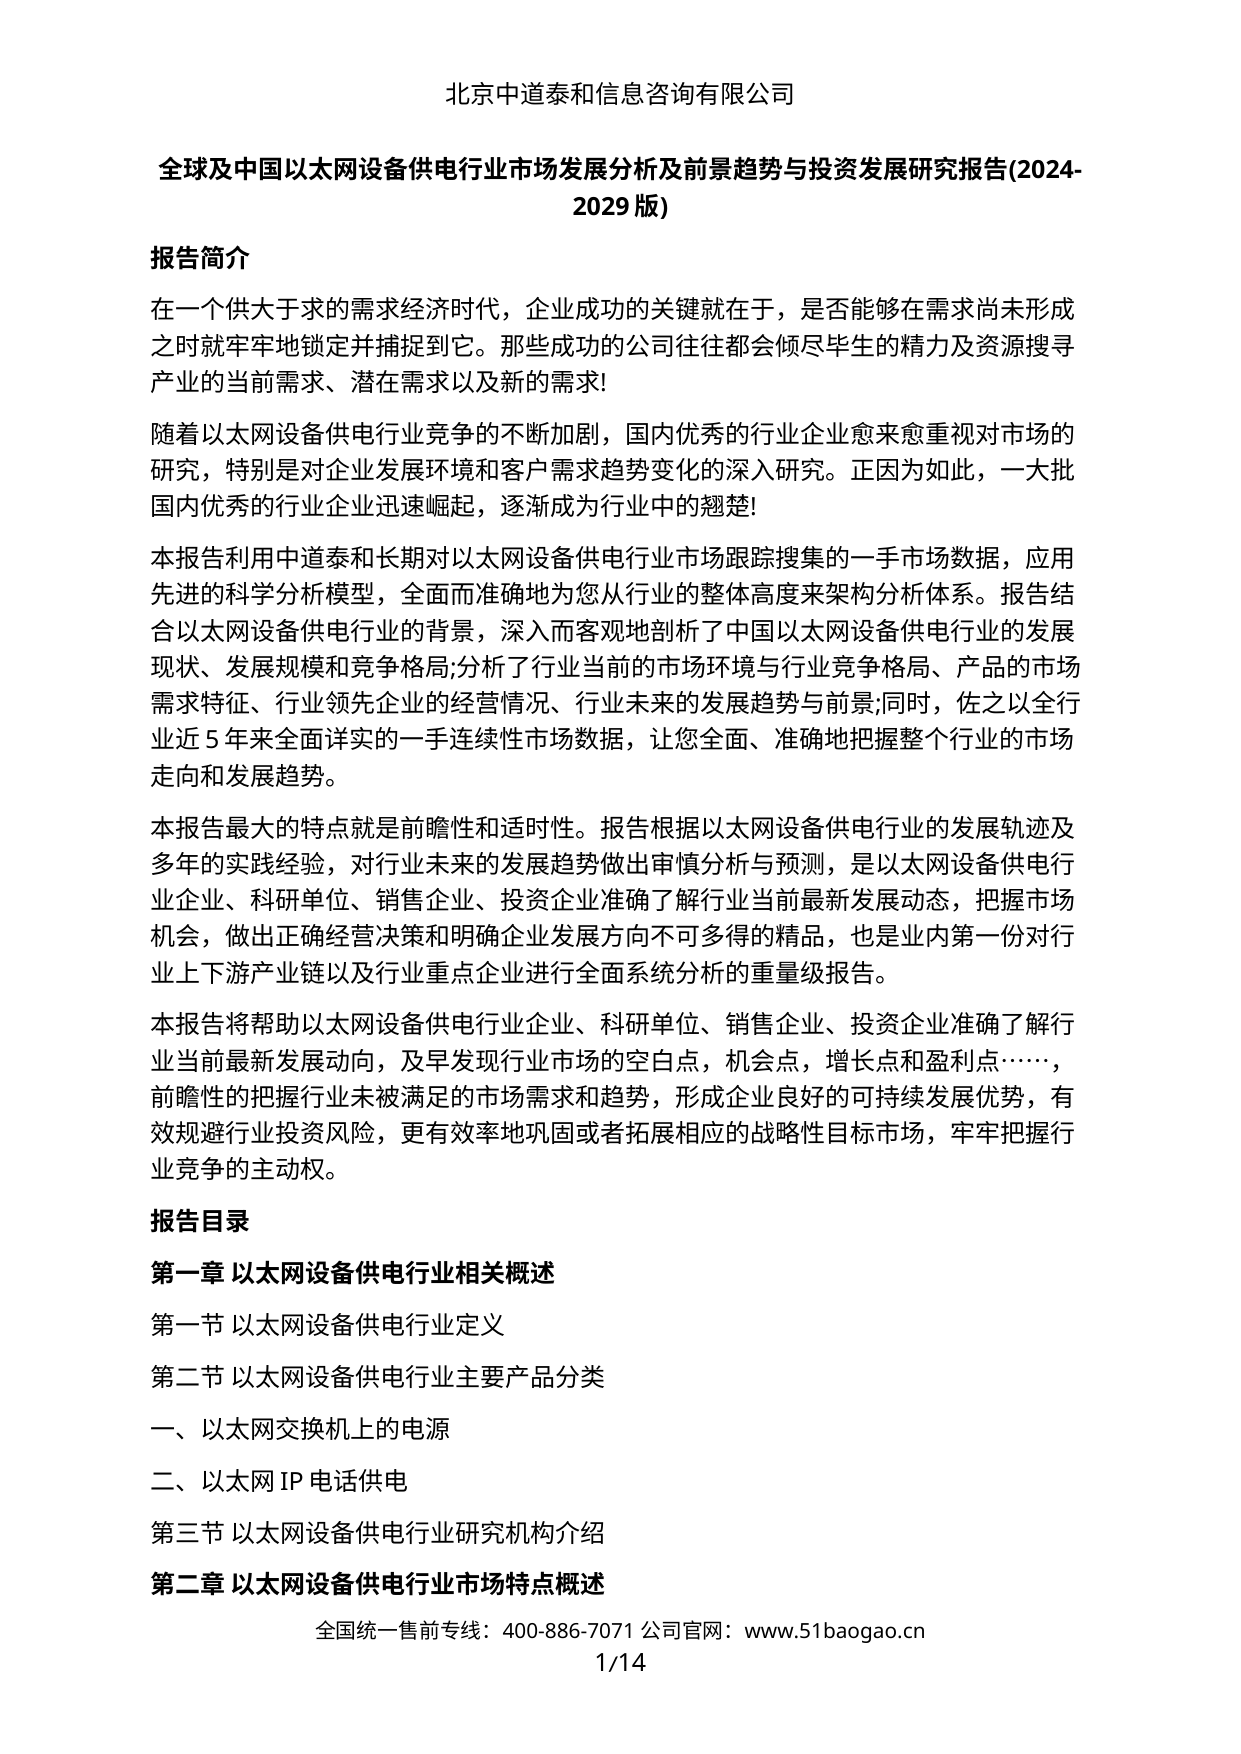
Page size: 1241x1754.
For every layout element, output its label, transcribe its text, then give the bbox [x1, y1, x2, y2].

text 第三节 以太网设备供电行业研究机构介绍 [150, 1513, 1090, 1549]
text 在一个供大于求的需求经济时代，企业成功的关键就在于，是否能够在需求尚未形成之时就牢牢地锁定并捕捉到它。那些成功的公司往往都会倾尽毕生的精力及资源搜寻产业的当前需求、潜在需求以及新的需求! [150, 290, 1090, 399]
text 全球及中国以太网设备供电行业市场发展分析及前景趋势与投资发展研究报告(2024-2029版) [150, 150, 1090, 222]
text 本报告利用中道泰和长期对以太网设备供电行业市场跟踪搜集的一手市场数据，应用先进的科学分析模型，全面而准确地为您从行业的整体高度来架构分析体系。报告结合以太网设备供电行业的背景，深入而客观地剖析了中国以太网设备供电行业的发展现状、发展规模和竞争格局;分析了行业当前的市场环境与行业竞争格局、产品的市场需求特征、行业领先企业的经营情况、行业未来的发展趋势与前景;同时，佐之以全行业近5年来全面详实的一手连续性市场数据，让您全面、准确地把握整个行业的市场走向和发展趋势。 [150, 539, 1090, 792]
text 第二章 以太网设备供电行业市场特点概述 [150, 1565, 1090, 1601]
text 一、以太网交换机上的电源 [150, 1409, 1090, 1446]
text 本报告将帮助以太网设备供电行业企业、科研单位、销售企业、投资企业准确了解行业当前最新发展动向，及早发现行业市场的空白点，机会点，增长点和盈利点……，前瞻性的把握行业未被满足的市场需求和趋势，形成企业良好的可持续发展优势，有效规避行业投资风险，更有效率地巩固或者拓展相应的战略性目标市场，牢牢把握行业竞争的主动权。 [150, 1005, 1090, 1186]
text 第一节 以太网设备供电行业定义 [150, 1306, 1090, 1342]
text 二、以太网IP电话供电 [150, 1461, 1090, 1497]
text 第二节 以太网设备供电行业主要产品分类 [150, 1357, 1090, 1394]
text 第一章 以太网设备供电行业相关概述 [150, 1254, 1090, 1290]
text 随着以太网设备供电行业竞争的不断加剧，国内优秀的行业企业愈来愈重视对市场的研究，特别是对企业发展环境和客户需求趋势变化的深入研究。正因为如此，一大批国内优秀的行业企业迅速崛起，逐渐成为行业中的翘楚! [150, 414, 1090, 523]
text 报告目录 [150, 1202, 1090, 1238]
text 本报告最大的特点就是前瞻性和适时性。报告根据以太网设备供电行业的发展轨迹及多年的实践经验，对行业未来的发展趋势做出审慎分析与预测，是以太网设备供电行业企业、科研单位、销售企业、投资企业准确了解行业当前最新发展动态，把握市场机会，做出正确经营决策和明确企业发展方向不可多得的精品，也是业内第一份对行业上下游产业链以及行业重点企业进行全面系统分析的重量级报告。 [150, 808, 1090, 989]
text 报告简介 [150, 238, 1090, 274]
